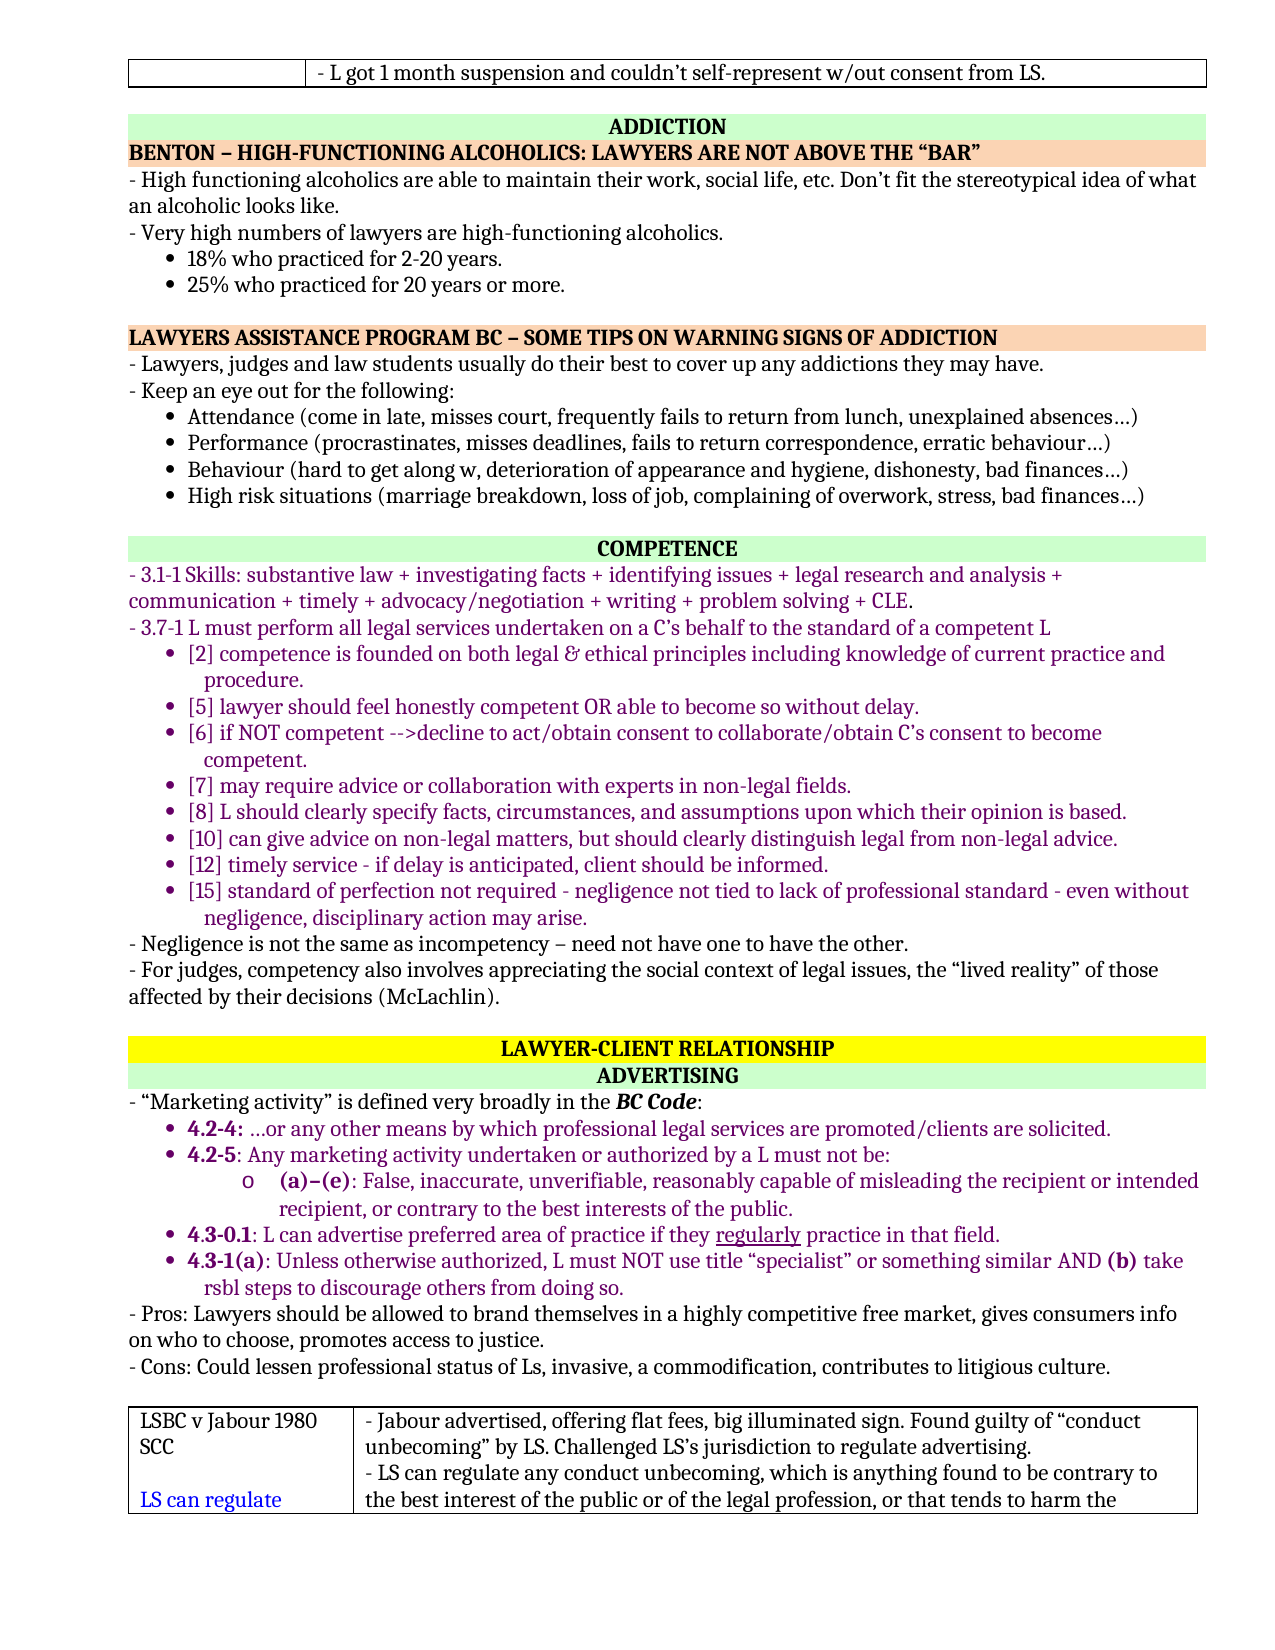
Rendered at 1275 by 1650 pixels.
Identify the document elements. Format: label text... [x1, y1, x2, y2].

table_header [129, 60, 305, 86]
list [6] if NOT competent -->decline to act/obtain consent to collaborate/obtain C’s consent to become competent. [166, 720, 1206, 773]
list Attendance (come in late, misses court, frequently fails to return from lunch, unexplained absences…) [166, 404, 1206, 430]
text LAWYERS ASSISTANCE PROGRAM BC – SOME TIPS ON WARNING SIGNS OF ADDICTION [128, 325, 1206, 351]
list [7] may require advice or collaboration with experts in non-legal fields. [166, 773, 1206, 799]
text - High functioning alcoholics are able to maintain their work, social life, etc. Don’t fit the stereotypical idea of what an alcoholic looks like. [128, 167, 1206, 219]
list [2] competence is founded on both legal & ethical principles including knowledge of current practice and procedure. [166, 641, 1206, 694]
list [15] standard of perfection not required - negligence not tied to lack of professional standard - even without negligence, disciplinary action may arise. [166, 878, 1206, 931]
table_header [306, 60, 1206, 86]
text - Pros: Lawyers should be allowed to brand themselves in a highly competitive free market, gives consumers info on who to choose, promotes access to justice. [128, 1301, 1206, 1354]
list High risk situations (marriage breakdown, loss of job, complaining of overwork, stress, bad finances…) [166, 483, 1206, 509]
list Performance (procrastinates, misses deadlines, fails to return correspondence, erratic behaviour…) [166, 430, 1206, 456]
text LAWYER-CLIENT RELATIONSHIP [128, 1036, 1206, 1063]
list 4.2-5: Any marketing activity undertaken or authorized by a L must not be: [166, 1142, 1206, 1168]
list 18% who practiced for 2-20 years. [166, 246, 1206, 272]
text ADDICTION [128, 114, 1206, 140]
text - 3.1-1 Skills: substantive law + investigating facts + identifying issues + legal research and analysis + communication + timely + advocacy/negotiation + writing + problem solving + CLE. [128, 562, 1206, 614]
text - “Marketing activity” is defined very broadly in the BC Code: [128, 1089, 1206, 1115]
text - 3.7-1 L must perform all legal services undertaken on a C’s behalf to the standard of a competent L [128, 614, 1206, 641]
list 25% who practiced for 20 years or more. [166, 272, 1206, 298]
list [12] timely service - if delay is anticipated, client should be informed. [166, 852, 1206, 878]
text - Very high numbers of lawyers are high-functioning alcoholics. [128, 219, 1206, 246]
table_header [129, 1408, 353, 1513]
text - Cons: Could lessen professional status of Ls, invasive, a commodification, contributes to litigious culture. [128, 1354, 1206, 1380]
text - For judges, competency also involves appreciating the social context of legal issues, the “lived reality” of those affected by their decisions (McLachlin). [128, 957, 1206, 1010]
list (a)–(e): False, inaccurate, unverifiable, reasonably capable of misleading the recipient or intended recipient, or contrary to the best interests of the public. [241, 1168, 1206, 1222]
text COMPETENCE [128, 536, 1206, 562]
text ADVERTISING [128, 1063, 1206, 1089]
list [5] lawyer should feel honestly competent OR able to become so without delay. [166, 694, 1206, 720]
text - Negligence is not the same as incompetency – need not have one to have the other. [128, 931, 1206, 957]
list 4.3-0.1: L can advertise preferred area of practice if they regularly practice in that field. [166, 1222, 1206, 1248]
text BENTON – HIGH-FUNCTIONING ALCOHOLICS: LAWYERS ARE NOT ABOVE THE “BAR” [128, 140, 1206, 167]
list 4.2-4: …or any other means by which professional legal services are promoted/clients are solicited. [166, 1115, 1206, 1142]
list Behaviour (hard to get along w, deterioration of appearance and hygiene, dishonesty, bad finances…) [166, 456, 1206, 483]
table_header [354, 1408, 1197, 1513]
text - Keep an eye out for the following: [128, 377, 1206, 404]
list [10] can give advice on non-legal matters, but should clearly distinguish legal from non-legal advice. [166, 825, 1206, 852]
text - Lawyers, judges and law students usually do their best to cover up any addictions they may have. [128, 351, 1206, 377]
list 4.3-1(a): Unless otherwise authorized, L must NOT use title “specialist” or something similar AND (b) take rsbl steps to discourage others from doing so. [166, 1248, 1206, 1301]
list [8] L should clearly specify facts, circumstances, and assumptions upon which their opinion is based. [166, 799, 1206, 825]
